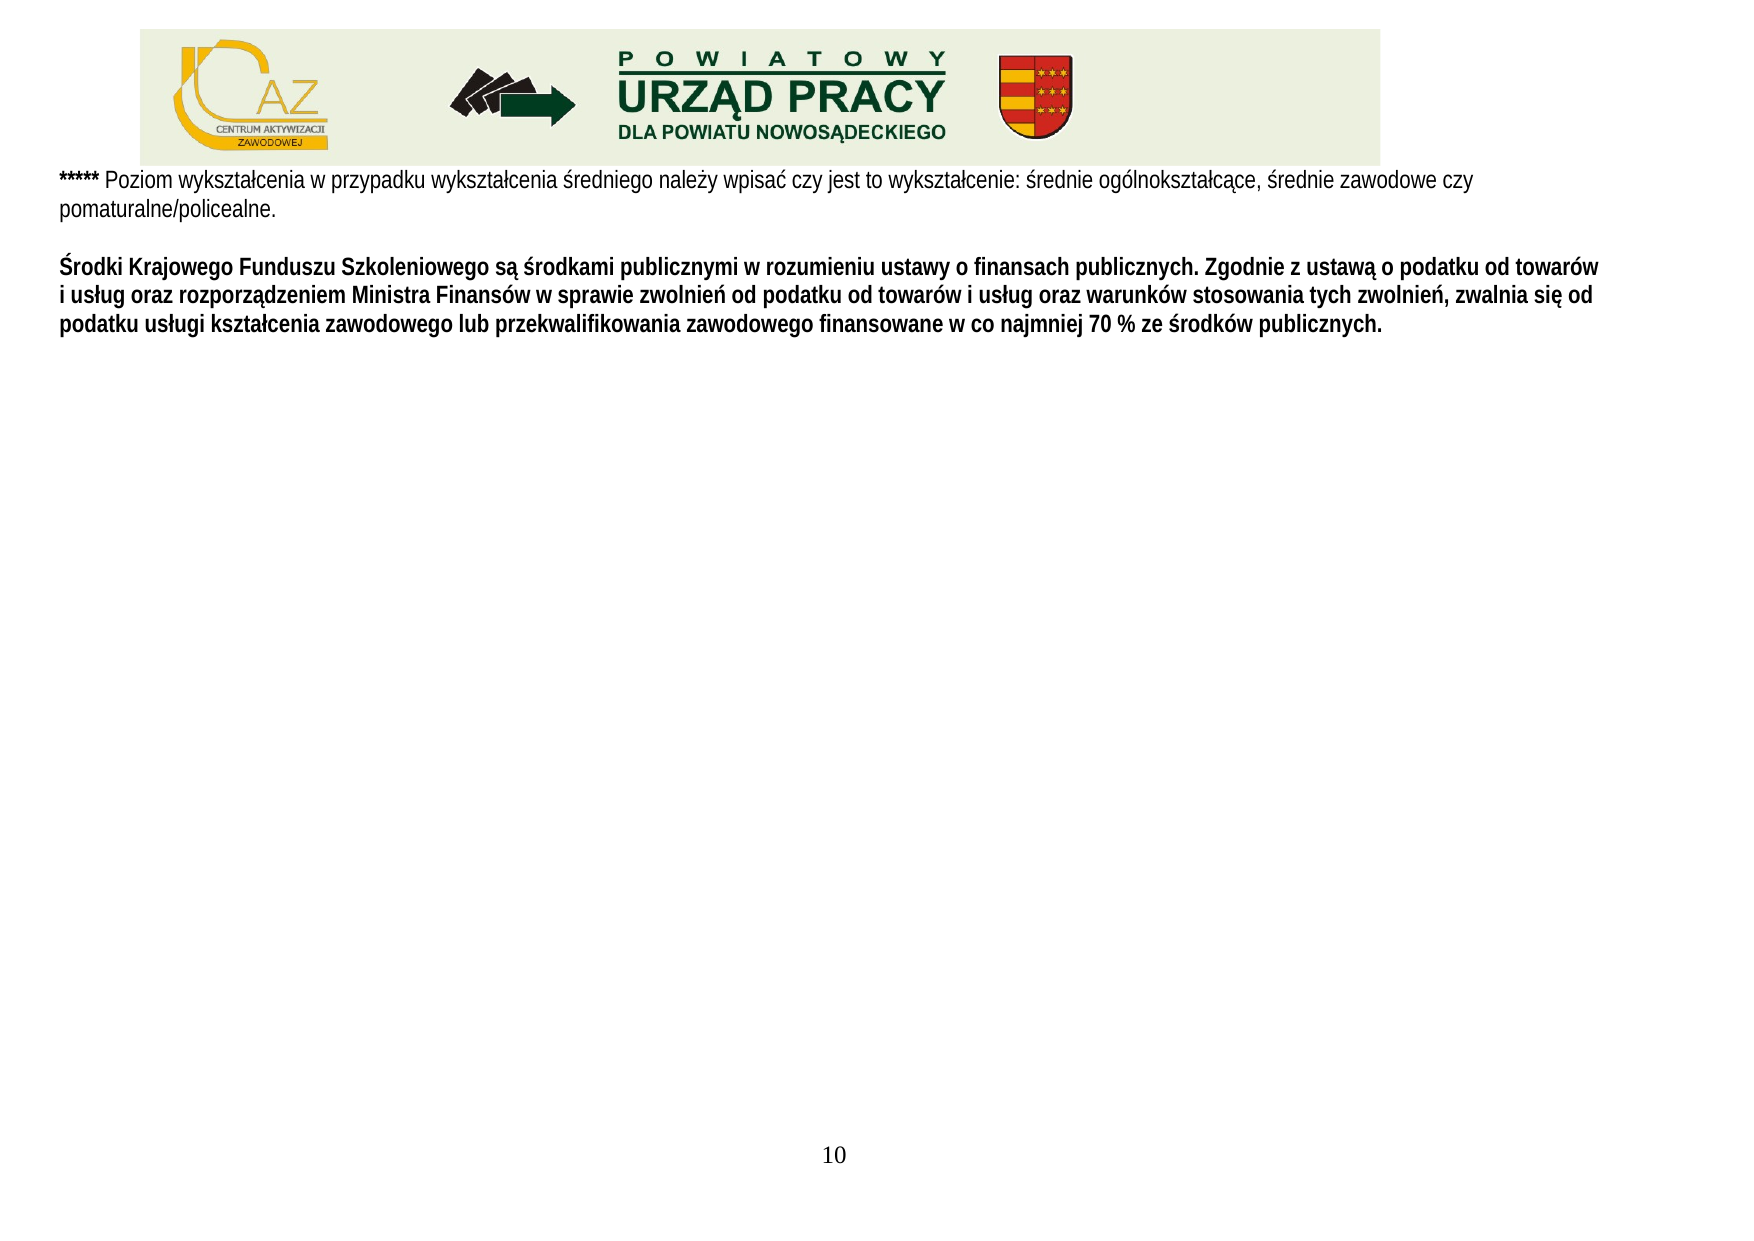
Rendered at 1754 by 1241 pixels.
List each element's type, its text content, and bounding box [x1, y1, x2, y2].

text Środki Krajowego Funduszu Szkoleniowego są środkami publicznymi w rozumieniu ustawy o finansach publicznych. Zgodnie z ustawą o podatku od towarów i usług oraz rozporządzeniem Ministra Finansów w sprawie zwolnień od podatku od towarów i usług oraz warunków stosowania tych zwolnień, zwalnia się od podatku usługi kształcenia zawodowego lub przekwalifikowania zawodowego finansowane w co najmniej 70 % ze środków publicznych. [59, 251, 1609, 337]
picture [139, 29, 1381, 166]
text ***** Poziom wykształcenia w przypadku wykształcenia średniego należy wpisać czy jest to wykształcenie: średnie ogólnokształcące, średnie zawodowe czy pomaturalne/policealne. [59, 166, 1609, 223]
